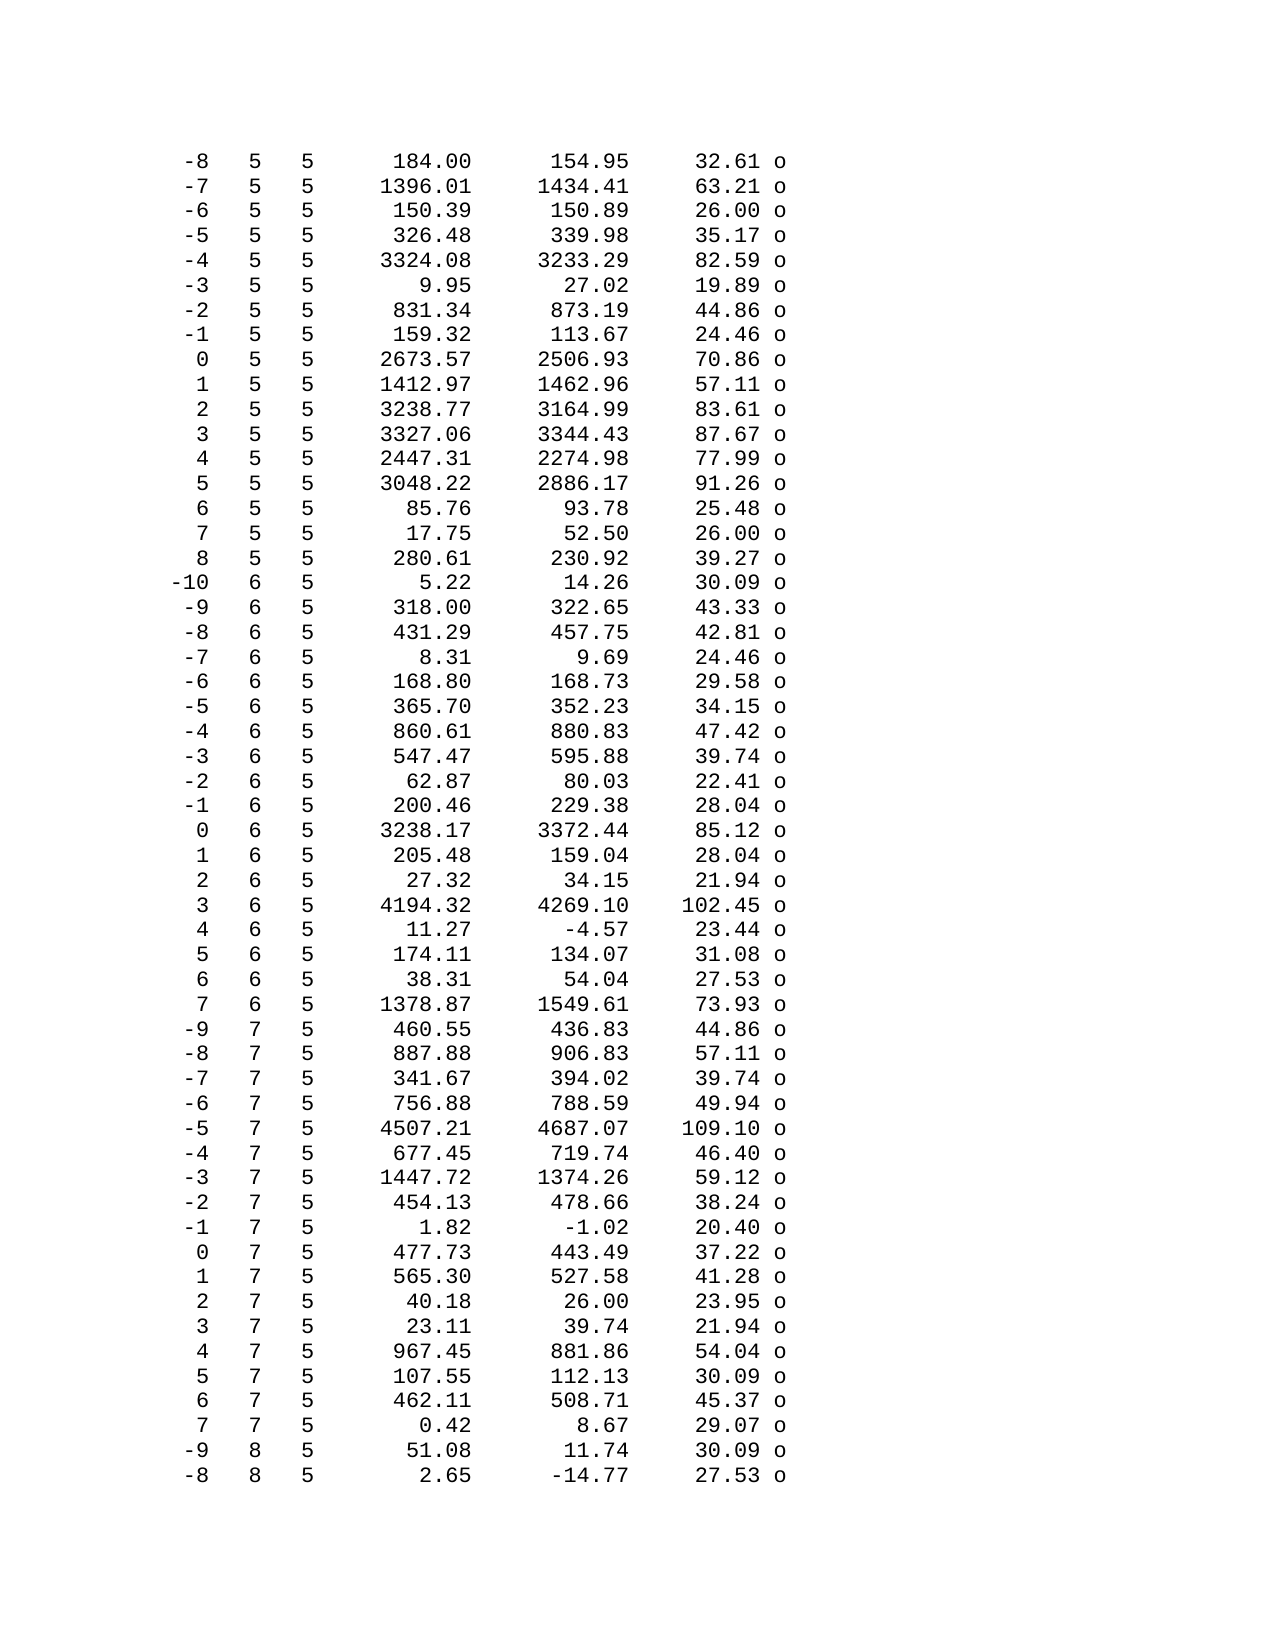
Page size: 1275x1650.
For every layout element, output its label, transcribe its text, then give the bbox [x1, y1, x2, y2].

text -9 6 5 318.00 322.65 43.33 o [156, 596, 1118, 621]
text -4 7 5 677.45 719.74 46.40 o [156, 1142, 1118, 1166]
text -2 6 5 62.87 80.03 22.41 o [156, 770, 1118, 794]
text 2 6 5 27.32 34.15 21.94 o [156, 869, 1118, 894]
text 0 6 5 3238.17 3372.44 85.12 o [156, 819, 1118, 844]
text 1 5 5 1412.97 1462.96 57.11 o [156, 373, 1118, 398]
text 0 7 5 477.73 443.49 37.22 o [156, 1241, 1118, 1266]
text 2 5 5 3238.77 3164.99 83.61 o [156, 398, 1118, 423]
text 5 6 5 174.11 134.07 31.08 o [156, 943, 1118, 968]
text 7 6 5 1378.87 1549.61 73.93 o [156, 993, 1118, 1018]
text 1 7 5 565.30 527.58 41.28 o [156, 1266, 1118, 1290]
text -9 7 5 460.55 436.83 44.86 o [156, 1018, 1118, 1042]
text -5 7 5 4507.21 4687.07 109.10 o [156, 1117, 1118, 1142]
text 3 7 5 23.11 39.74 21.94 o [156, 1315, 1118, 1340]
text 1 6 5 205.48 159.04 28.04 o [156, 844, 1118, 869]
text 6 5 5 85.76 93.78 25.48 o [156, 497, 1118, 522]
text -7 7 5 341.67 394.02 39.74 o [156, 1067, 1118, 1092]
text -1 6 5 200.46 229.38 28.04 o [156, 794, 1118, 819]
text -2 7 5 454.13 478.66 38.24 o [156, 1191, 1118, 1216]
text 5 7 5 107.55 112.13 30.09 o [156, 1365, 1118, 1389]
text 7 7 5 0.42 8.67 29.07 o [156, 1414, 1118, 1439]
text -8 5 5 184.00 154.95 32.61 o [156, 150, 1118, 175]
text -3 7 5 1447.72 1374.26 59.12 o [156, 1166, 1118, 1191]
text -6 6 5 168.80 168.73 29.58 o [156, 671, 1118, 695]
text -7 5 5 1396.01 1434.41 63.21 o [156, 175, 1118, 199]
text -5 6 5 365.70 352.23 34.15 o [156, 695, 1118, 720]
text -4 6 5 860.61 880.83 47.42 o [156, 720, 1118, 745]
text -3 6 5 547.47 595.88 39.74 o [156, 745, 1118, 770]
text -3 5 5 9.95 27.02 19.89 o [156, 274, 1118, 299]
text 2 7 5 40.18 26.00 23.95 o [156, 1290, 1118, 1315]
text 3 6 5 4194.32 4269.10 102.45 o [156, 894, 1118, 918]
text -6 7 5 756.88 788.59 49.94 o [156, 1092, 1118, 1117]
text -8 6 5 431.29 457.75 42.81 o [156, 621, 1118, 646]
text -7 6 5 8.31 9.69 24.46 o [156, 646, 1118, 671]
text 3 5 5 3327.06 3344.43 87.67 o [156, 423, 1118, 447]
text 5 5 5 3048.22 2886.17 91.26 o [156, 472, 1118, 497]
text 8 5 5 280.61 230.92 39.27 o [156, 547, 1118, 571]
text 4 7 5 967.45 881.86 54.04 o [156, 1340, 1118, 1365]
text 4 6 5 11.27 -4.57 23.44 o [156, 918, 1118, 943]
text -4 5 5 3324.08 3233.29 82.59 o [156, 249, 1118, 274]
text -1 5 5 159.32 113.67 24.46 o [156, 323, 1118, 348]
text -9 8 5 51.08 11.74 30.09 o [156, 1439, 1118, 1464]
text 0 5 5 2673.57 2506.93 70.86 o [156, 348, 1118, 373]
text -10 6 5 5.22 14.26 30.09 o [156, 571, 1118, 596]
text 6 7 5 462.11 508.71 45.37 o [156, 1389, 1118, 1414]
text 7 5 5 17.75 52.50 26.00 o [156, 522, 1118, 547]
text -8 8 5 2.65 -14.77 27.53 o [156, 1464, 1118, 1489]
text -6 5 5 150.39 150.89 26.00 o [156, 199, 1118, 224]
text 4 5 5 2447.31 2274.98 77.99 o [156, 447, 1118, 472]
text -1 7 5 1.82 -1.02 20.40 o [156, 1216, 1118, 1241]
text 6 6 5 38.31 54.04 27.53 o [156, 968, 1118, 993]
text -5 5 5 326.48 339.98 35.17 o [156, 224, 1118, 249]
text -2 5 5 831.34 873.19 44.86 o [156, 299, 1118, 323]
text -8 7 5 887.88 906.83 57.11 o [156, 1042, 1118, 1067]
